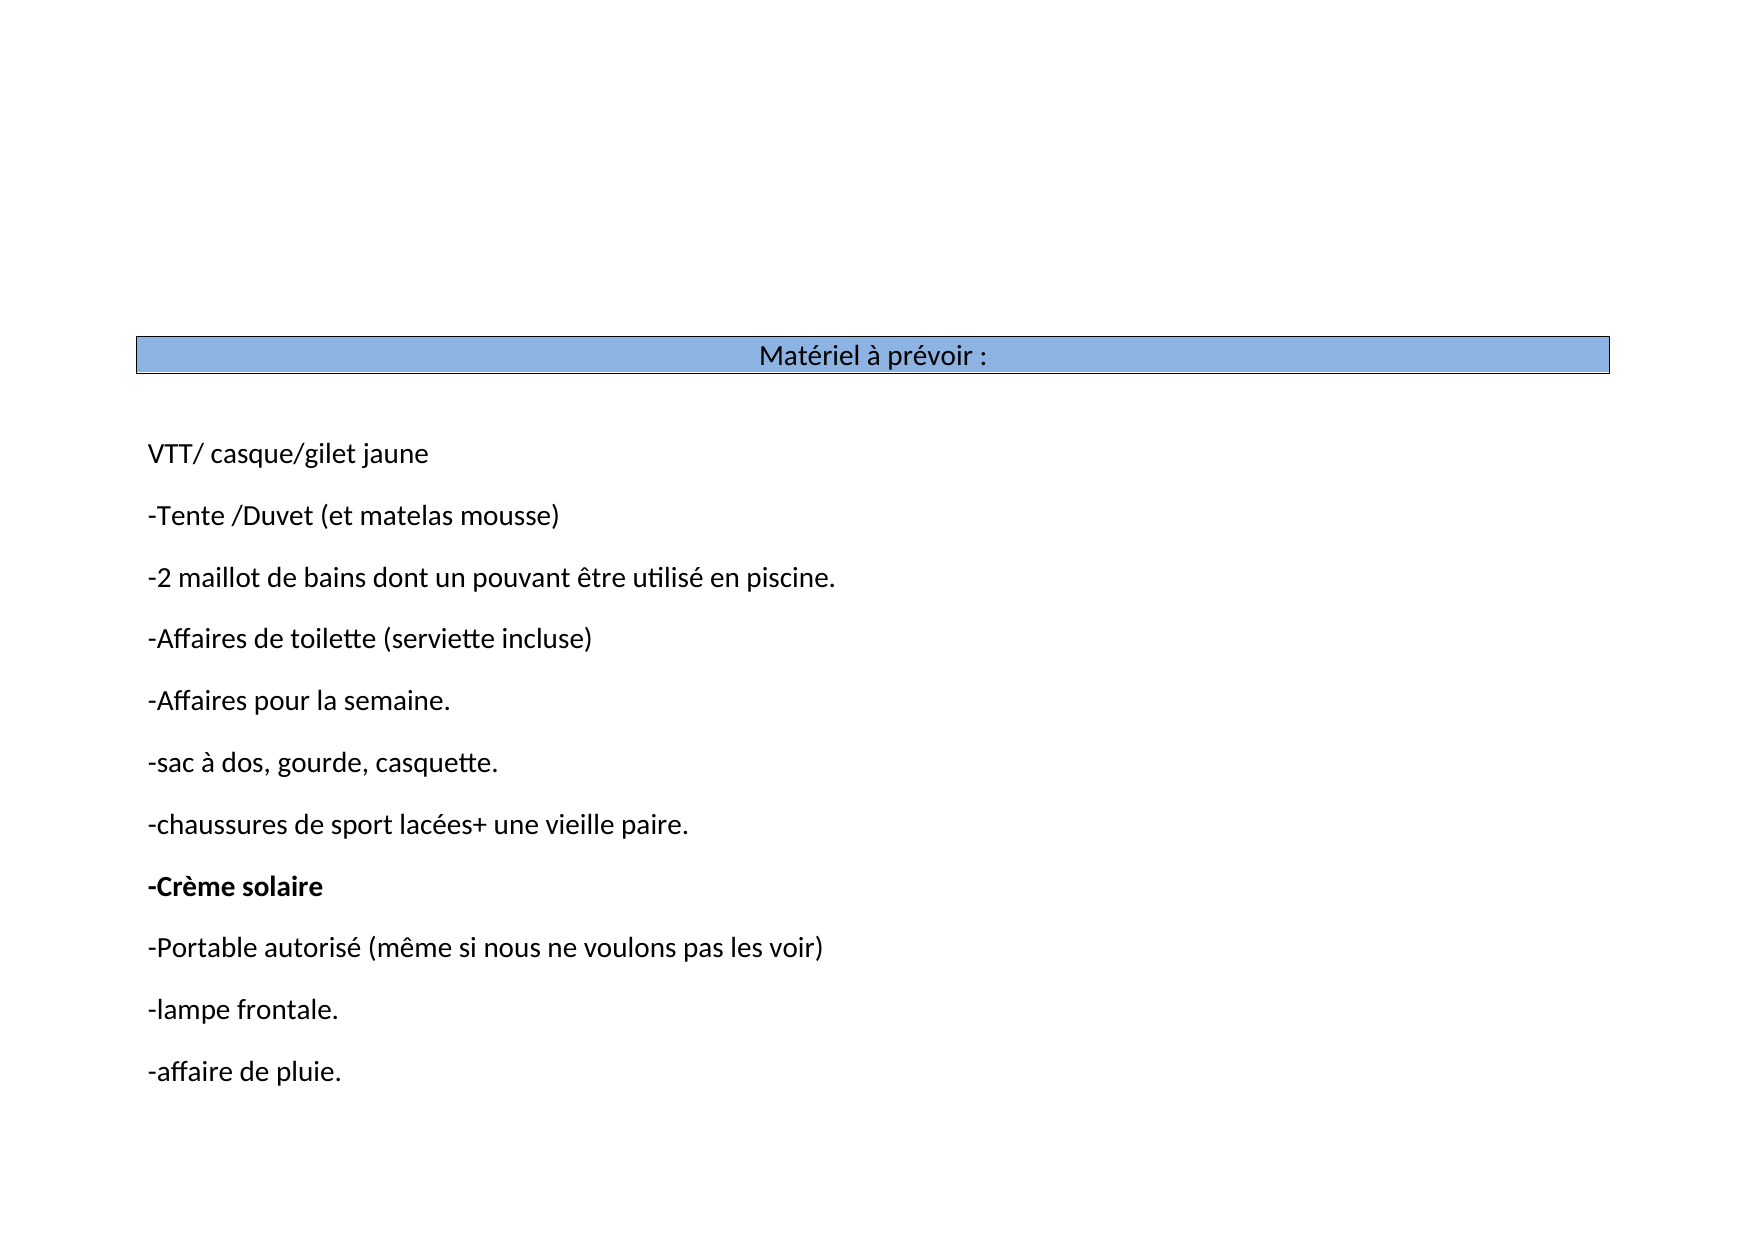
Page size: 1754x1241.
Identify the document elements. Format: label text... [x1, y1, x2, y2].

text -Affaires pour la semaine. [148, 682, 1606, 718]
text -Affaires de toilette (serviette incluse) [148, 621, 1606, 656]
table_header Matériel à prévoir : [137, 337, 1609, 372]
text -Crème solaire [148, 868, 1606, 903]
text VTT/ casque/gilet jaune [148, 435, 1606, 471]
text -lampe frontale. [148, 991, 1606, 1027]
text -Tente /Duvet (et matelas mousse) [148, 497, 1606, 533]
text -Portable autorisé (même si nous ne voulons pas les voir) [148, 929, 1606, 965]
text -2 maillot de bains dont un pouvant être utilisé en piscine. [148, 559, 1606, 594]
text -chaussures de sport lacées+ une vieille paire. [148, 806, 1606, 841]
text -affaire de pluie. [148, 1053, 1606, 1088]
text -sac à dos, gourde, casquette. [148, 744, 1606, 780]
